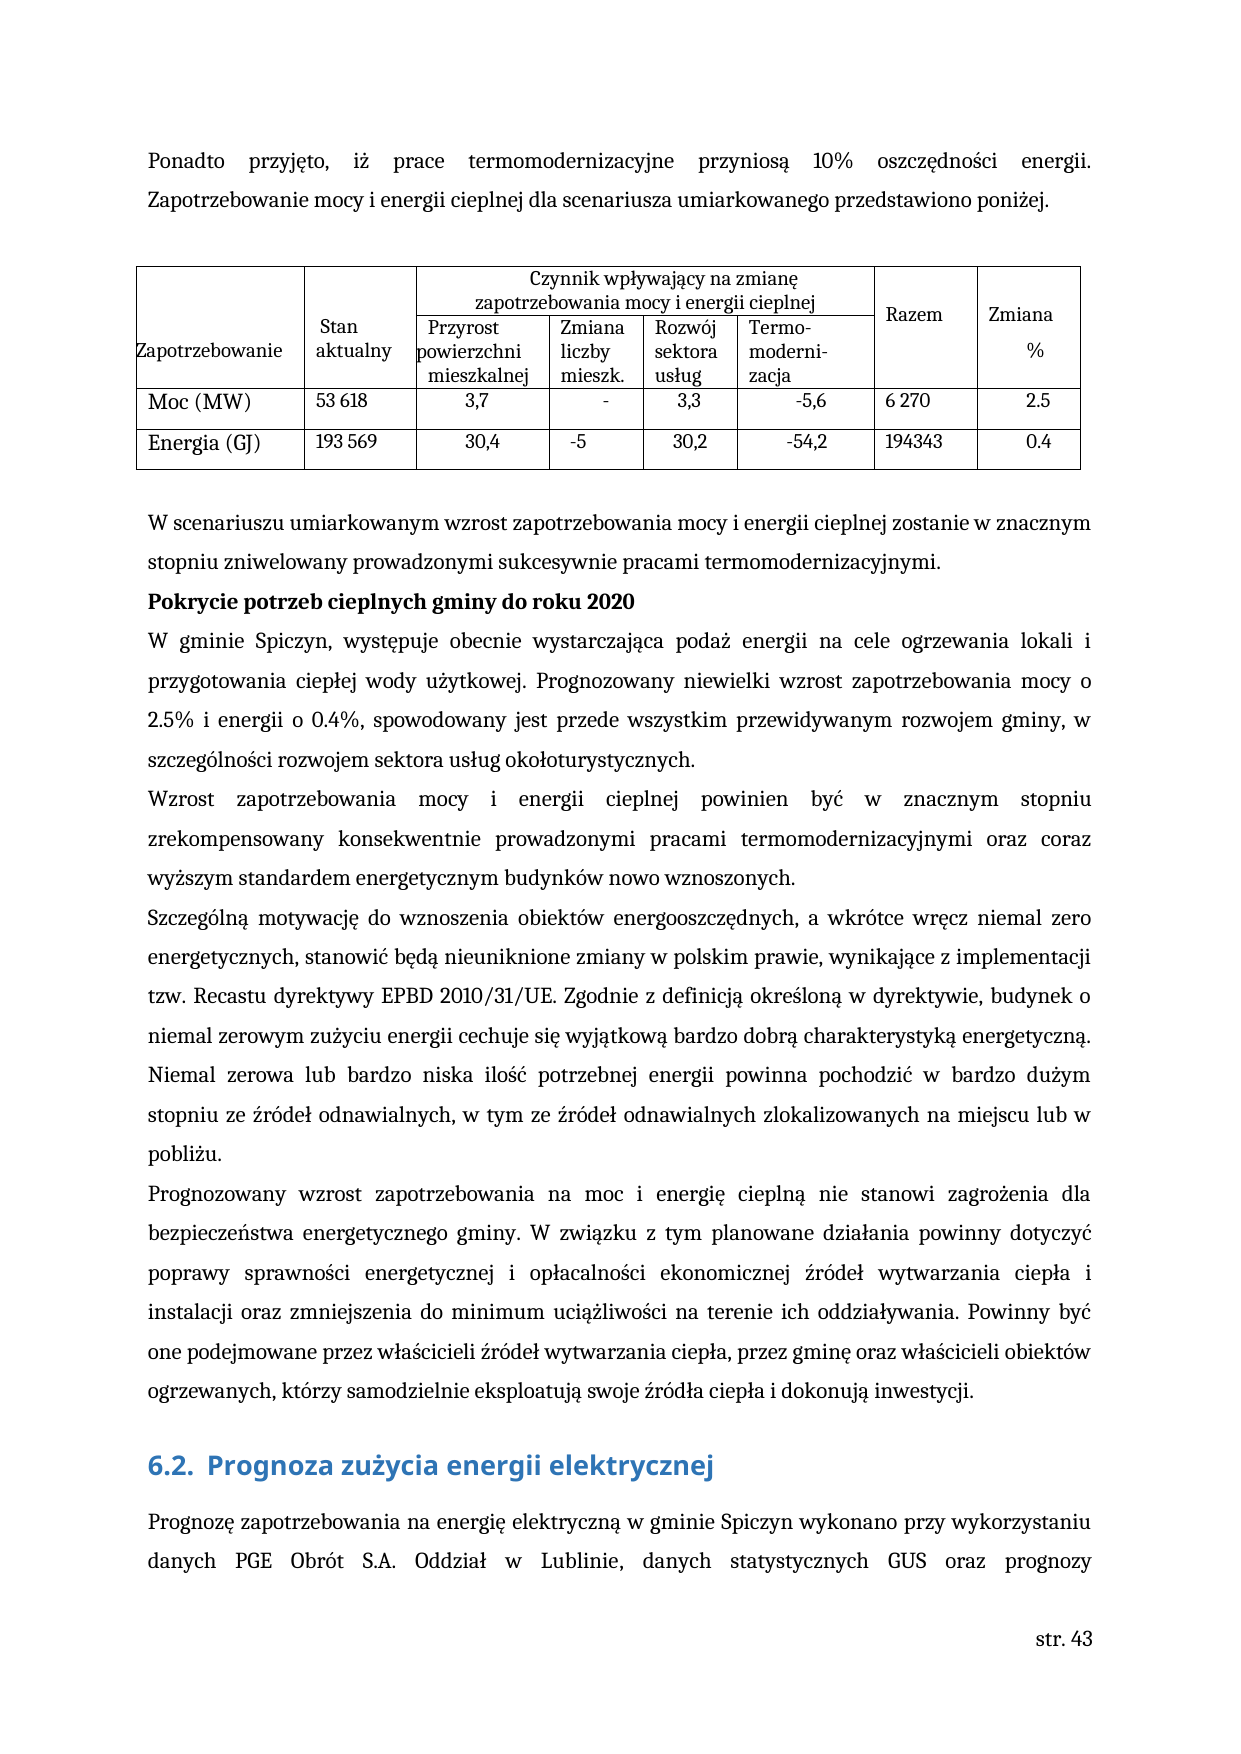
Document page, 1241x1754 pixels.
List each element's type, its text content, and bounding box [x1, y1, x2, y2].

subtitle Prognoza zużycia energii elektrycznej [148, 1447, 1093, 1483]
table_cell Zmiana liczby mieszk. [550, 316, 643, 388]
table_cell 30,2 [644, 430, 737, 469]
table_cell 193 569 [305, 430, 416, 469]
table_header Zmiana % [978, 267, 1080, 388]
table_cell 3,7 [417, 389, 549, 428]
table_cell Termo-moderni-zacja [738, 316, 874, 388]
table_cell 53 618 [305, 389, 416, 428]
table_cell Moc (MW) [137, 389, 304, 428]
text Ponadto przyjęto, iż prace termomodernizacyjne przyniosą 10% oszczędności energii. Zapotrzebowanie mocy i energii cieplnej dla scenariusza umiarkowanego przedstawiono poniżej. [148, 148, 1093, 213]
table_cell 0.4 [978, 430, 1080, 469]
text W scenariuszu umiarkowanym wzrost zapotrzebowania mocy i energii cieplnej zostanie w znacznym stopniu zniwelowany prowadzonymi sukcesywnie pracami termomodernizacyjnymi. [148, 509, 1093, 575]
table_cell - [550, 389, 643, 428]
table_cell -54,2 [738, 430, 874, 469]
table_header Zapotrzebowanie [137, 267, 304, 388]
table_cell -5,6 [738, 389, 874, 428]
table_cell 2.5 [978, 389, 1080, 428]
table_cell Przyrost powierzchni mieszkalnej [417, 316, 549, 388]
table_cell Rozwój sektora usług [644, 316, 737, 388]
table_cell -5 [550, 430, 643, 469]
table_cell 30,4 [417, 430, 549, 469]
table_cell 3,3 [644, 389, 737, 428]
text Prognozowany wzrost zapotrzebowania na moc i energię cieplną nie stanowi zagrożenia dla bezpieczeństwa energetycznego gminy. W związku z tym planowane działania powinny dotyczyć poprawy sprawności energetycznej i opłacalności ekonomicznej źródeł wytwarzania ciepła i instalacji oraz zmniejszenia do minimum uciążliwości na terenie ich oddziaływania. Powinny być one podejmowane przez właścicieli źródeł wytwarzania ciepła, przez gminę oraz właścicieli obiektów ogrzewanych, którzy samodzielnie eksploatują swoje źródła ciepła i dokonują inwestycji. [148, 1181, 1093, 1404]
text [148, 1508, 1093, 1574]
text W gminie Spiczyn, występuje obecnie wystarczająca podaż energii na cele ogrzewania lokali i przygotowania ciepłej wody użytkowej. Prognozowany niewielki wzrost zapotrzebowania mocy o 2.5% i energii o 0.4%, spowodowany jest przede wszystkim przewidywanym rozwojem gminy, w szczególności rozwojem sektora usług okołoturystycznych. [148, 628, 1093, 773]
table_cell 194343 [875, 430, 977, 469]
text Wzrost zapotrzebowania mocy i energii cieplnej powinien być w znacznym stopniu zrekompensowany konsekwentnie prowadzonymi pracami termomodernizacyjnymi oraz coraz wyższym standardem energetycznym budynków nowo wznoszonych. [148, 786, 1093, 891]
text Szczególną motywację do wznoszenia obiektów energooszczędnych, a wkrótce wręcz niemal zero energetycznych, stanowić będą nieuniknione zmiany w polskim prawie, wynikające z implementacji tzw. Recastu dyrektywy EPBD 2010/31/UE. Zgodnie z definicją określoną w dyrektywie, budynek o niemal zerowym zużyciu energii cechuje się wyjątkową bardzo dobrą charakterystyką energetyczną. Niemal zerowa lub bardzo niska ilość potrzebnej energii powinna pochodzić w bardzo dużym stopniu ze źródeł odnawialnych, w tym ze źródeł odnawialnych zlokalizowanych na miejscu lub w pobliżu. [148, 904, 1093, 1167]
table_header Stan aktualny [305, 267, 416, 388]
table_cell 6 270 [875, 389, 977, 428]
text Pokrycie potrzeb cieplnych gminy do roku 2020 [148, 588, 1093, 615]
table_header Razem [875, 267, 977, 388]
table_header Czynnik wpływający na zmianę zapotrzebowania mocy i energii cieplnej [417, 267, 874, 315]
table_cell Energia (GJ) [137, 430, 304, 469]
